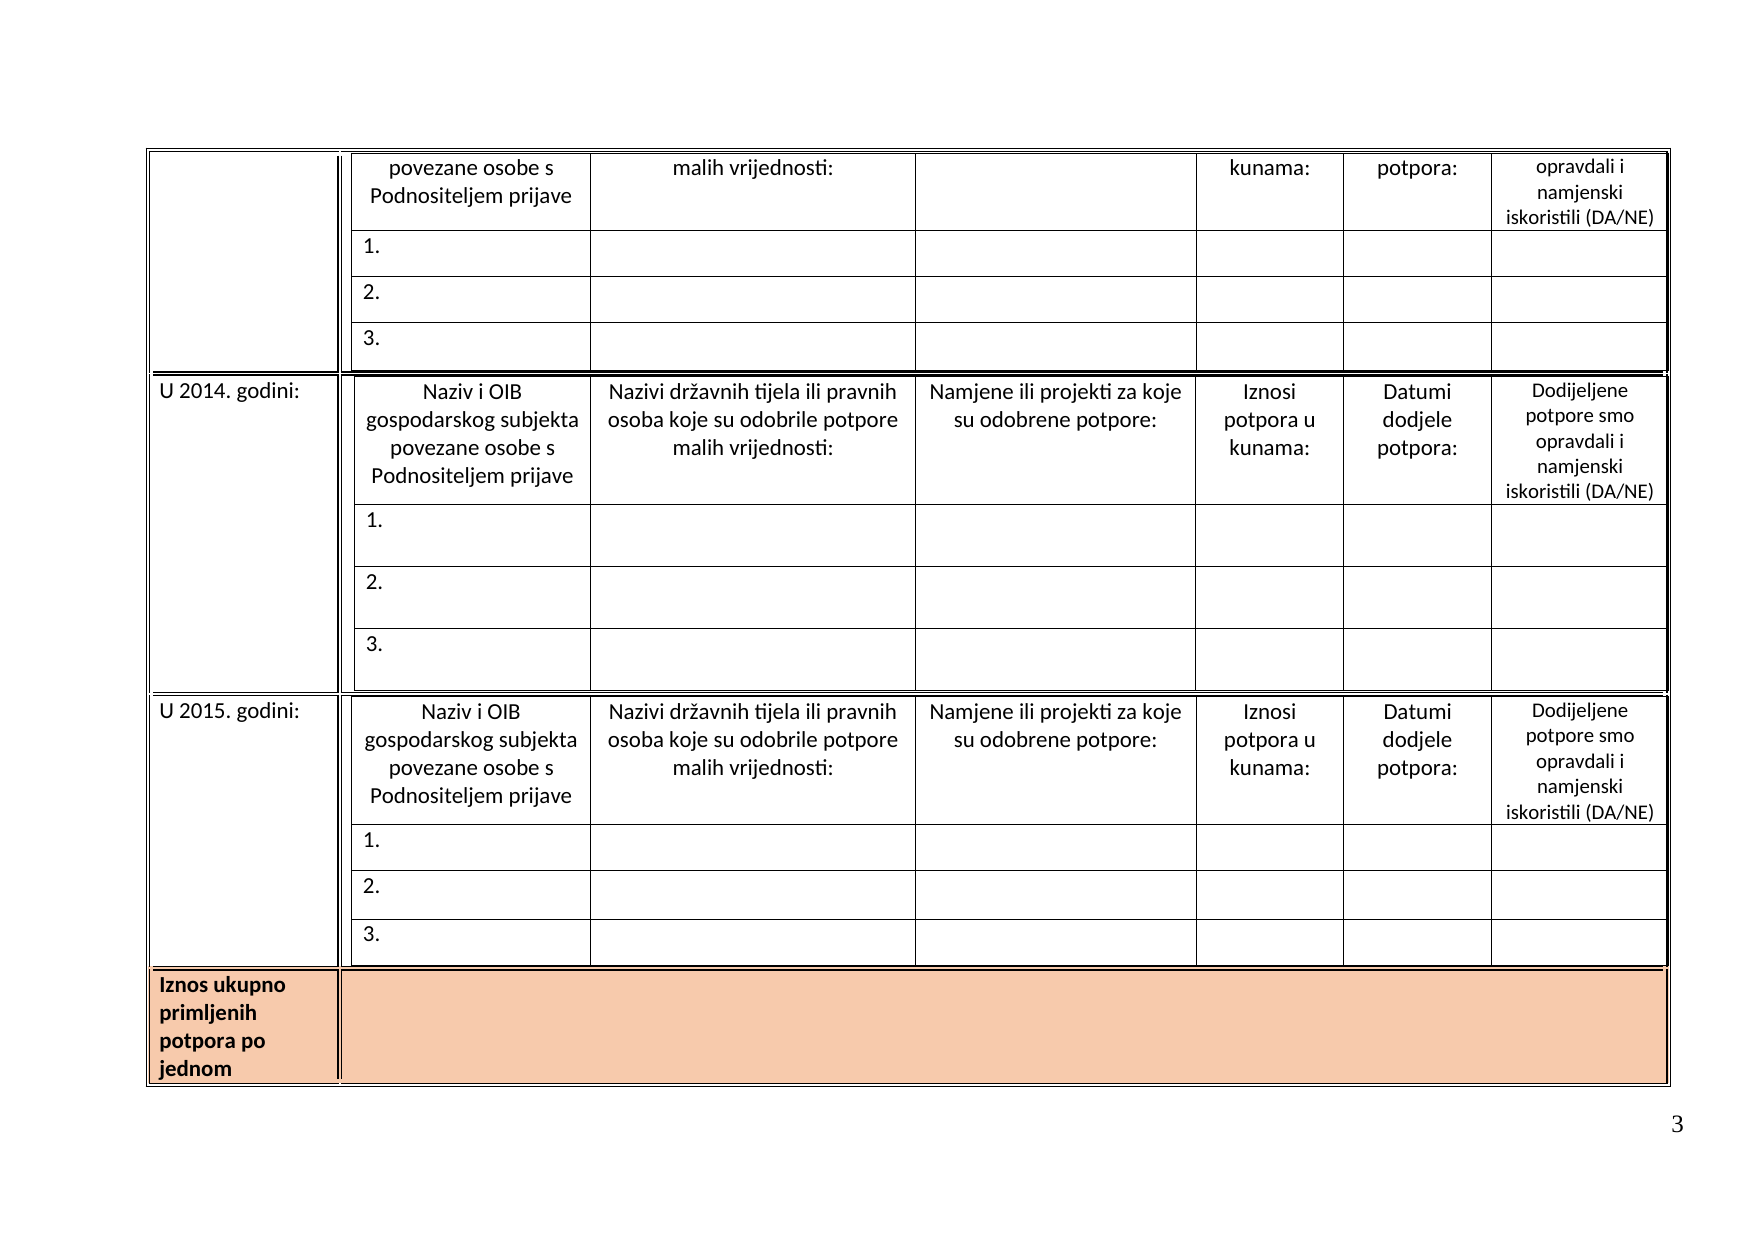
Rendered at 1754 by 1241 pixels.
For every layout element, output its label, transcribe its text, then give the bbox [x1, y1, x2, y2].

table_cell [352, 825, 590, 870]
table_cell [355, 629, 590, 690]
table_cell [591, 825, 915, 870]
table_cell [352, 697, 590, 824]
table_cell [1492, 697, 1666, 824]
table_cell [1196, 629, 1343, 690]
table_cell [1344, 567, 1491, 628]
table_cell [1197, 323, 1343, 370]
table_cell [1197, 231, 1343, 276]
table_cell [352, 323, 590, 370]
table_cell [591, 697, 915, 824]
table_cell [352, 871, 590, 919]
table_cell [916, 567, 1195, 628]
table_cell [916, 697, 1196, 824]
table_cell [916, 920, 1196, 965]
table_cell [1492, 629, 1666, 690]
table_cell [340, 966, 1669, 1083]
table_cell [1492, 231, 1666, 276]
table_cell [340, 371, 1669, 376]
table_cell [1492, 567, 1666, 628]
table_cell [1492, 825, 1666, 870]
table_cell U 2014. godini: [148, 371, 340, 691]
table_cell [591, 629, 915, 690]
table_cell [1492, 920, 1666, 965]
table_cell [1492, 505, 1666, 566]
table_cell [591, 377, 915, 504]
table_cell [916, 231, 1196, 276]
table_cell [1492, 154, 1666, 230]
table_cell [340, 691, 1669, 696]
table_cell [1344, 277, 1491, 322]
table_cell [916, 871, 1196, 919]
table_cell [1344, 629, 1491, 690]
table_cell [1344, 505, 1491, 566]
table_cell [1197, 920, 1343, 965]
table_cell [591, 920, 915, 965]
table_cell [916, 825, 1196, 870]
table_cell [1197, 825, 1343, 870]
table_cell [1197, 697, 1343, 824]
table_cell [591, 277, 915, 322]
table_cell [1344, 323, 1491, 370]
table_cell [355, 567, 590, 628]
table_cell [1196, 377, 1343, 504]
table_cell [1344, 154, 1491, 230]
table_cell [591, 231, 915, 276]
table_cell [1344, 377, 1491, 504]
table_cell [591, 871, 915, 919]
table_cell [1344, 697, 1491, 824]
table_cell [916, 505, 1195, 566]
table_cell [1197, 871, 1343, 919]
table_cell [148, 966, 340, 1083]
table_cell [1344, 825, 1491, 870]
table_cell [352, 231, 590, 276]
table_cell [1492, 871, 1666, 919]
table_cell [1196, 505, 1343, 566]
table_cell [1344, 231, 1491, 276]
table_cell [916, 323, 1196, 370]
table_cell [1492, 323, 1666, 370]
table_cell [352, 277, 590, 322]
table_cell [591, 567, 915, 628]
table_cell [591, 154, 915, 230]
table_cell [352, 154, 590, 230]
table_cell [916, 629, 1195, 690]
table_cell [916, 154, 1196, 230]
table_cell [1197, 154, 1343, 230]
table_cell [342, 376, 354, 691]
table_cell [355, 377, 590, 504]
table_cell [355, 505, 590, 566]
table_cell [352, 920, 590, 965]
table_cell [340, 152, 351, 371]
table_cell [1197, 277, 1343, 322]
table_cell [591, 505, 915, 566]
table_cell U 2013.godini: [148, 149, 340, 371]
table_cell [1492, 377, 1666, 504]
table_cell [591, 323, 915, 370]
table_cell [1492, 277, 1666, 322]
table_cell [1344, 920, 1491, 965]
table_cell [342, 696, 351, 966]
table_cell [1344, 871, 1491, 919]
table_cell U 2015. godini: [148, 691, 340, 966]
table_cell [916, 277, 1196, 322]
table_cell [916, 377, 1195, 504]
table_cell [1196, 567, 1343, 628]
